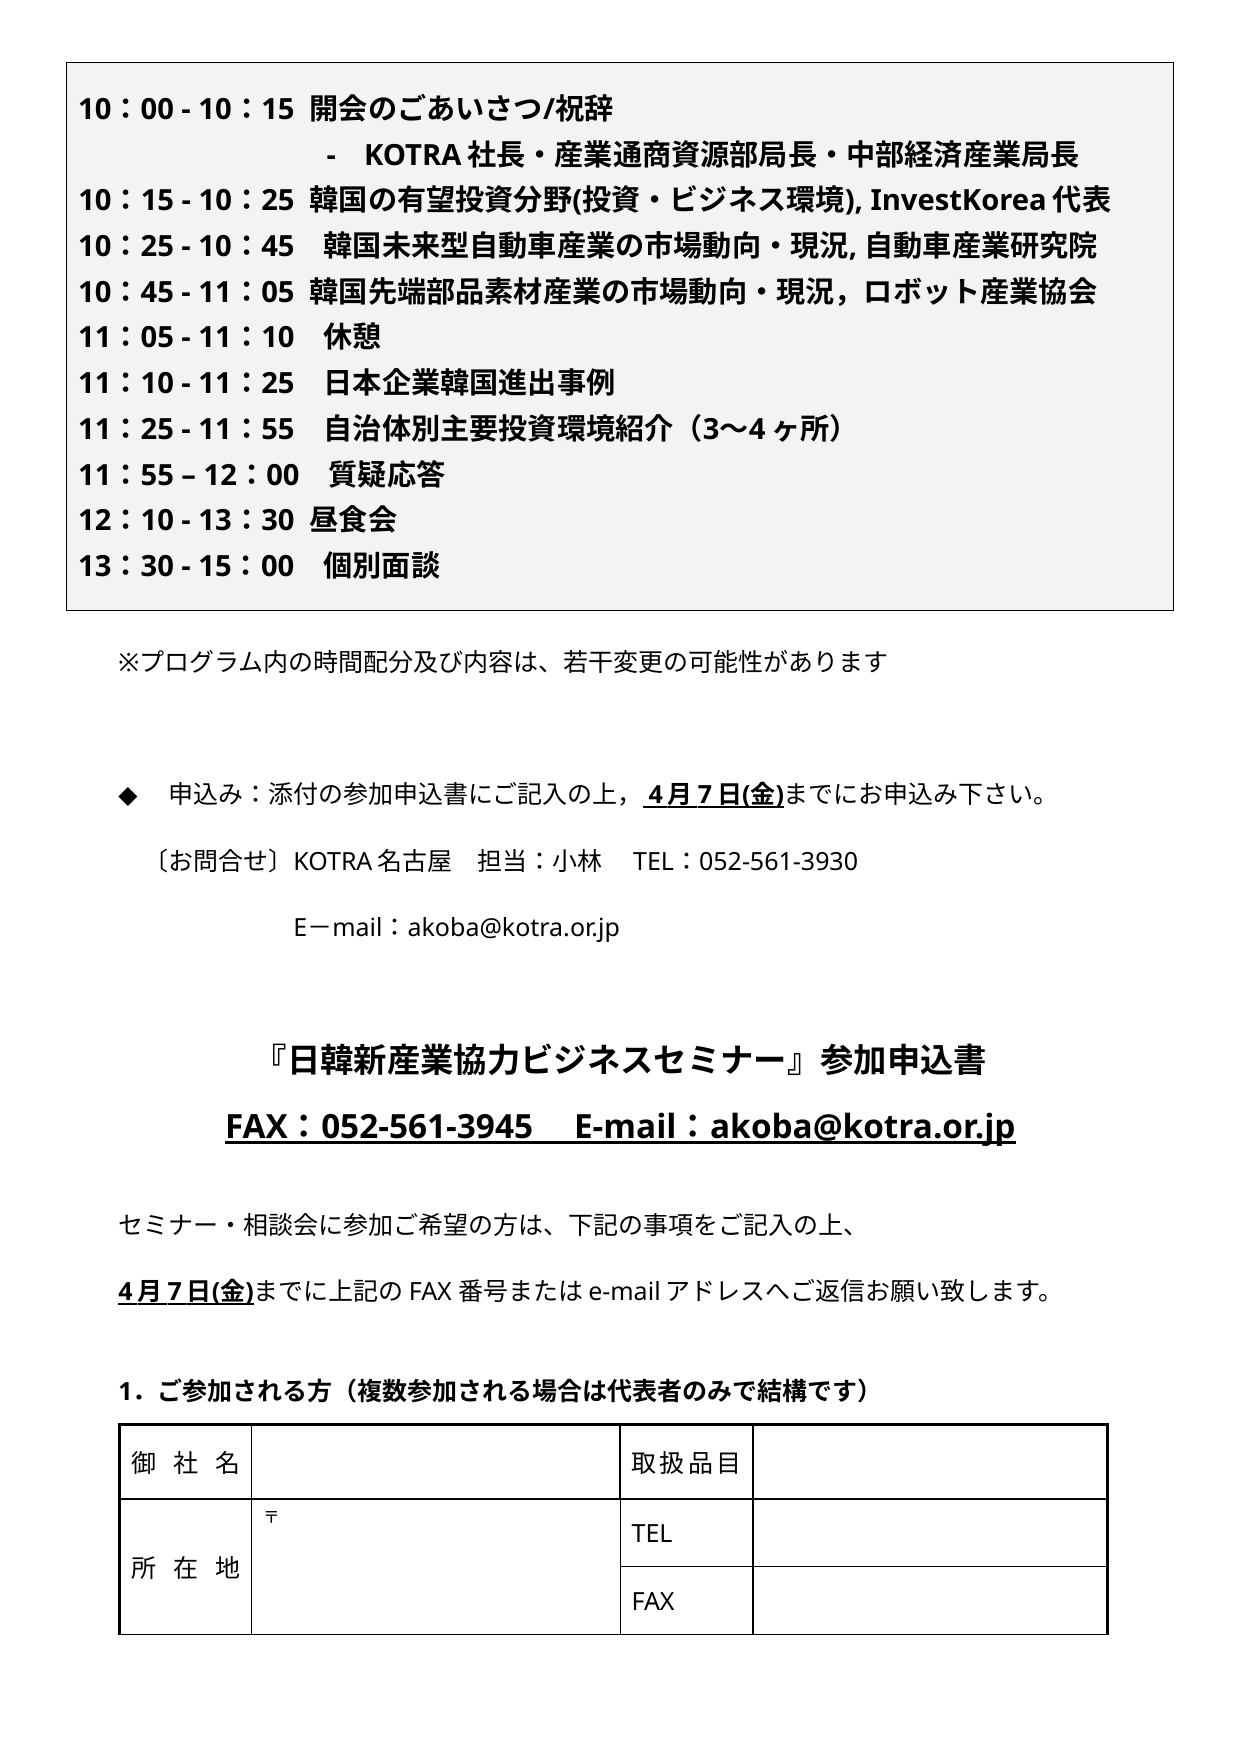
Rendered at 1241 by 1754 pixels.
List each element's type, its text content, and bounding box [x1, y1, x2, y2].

table_header [252, 1426, 619, 1498]
table_cell 〒 [252, 1500, 620, 1633]
table_cell FAX [621, 1567, 752, 1633]
table_cell [754, 1500, 1106, 1566]
text FAX：052-561-3945 E-mail：akoba@kotra.or.jp [118, 1091, 1122, 1157]
text ※プログラム内の時間配分及び内容は、若干変更の可能性があります [118, 627, 1122, 694]
table_cell TEL [621, 1500, 752, 1566]
table_header 取扱品目 [621, 1426, 752, 1498]
text E－mail：akoba@kotra.or.jp [118, 892, 1187, 959]
text 4月7日(金)までに上記のFAX 番号またはe-mailアドレスへご返信お願い致します。 [118, 1257, 1122, 1323]
list 申込み：添付の参加申込書にご記入の上， 4月7日(金)までにお申込み下さい。 [118, 760, 1122, 826]
table_cell [754, 1567, 1106, 1633]
table_header [754, 1426, 1106, 1498]
table_header 御社名 [121, 1426, 251, 1498]
text 〔お問合せ〕KOTRA名古屋 担当：小林 TEL：052-561-3930 [118, 826, 1187, 892]
text 『日韓新産業協力ビジネスセミナー』参加申込書 [118, 1025, 1122, 1091]
table_cell 所在地 [121, 1500, 251, 1633]
text セミナー・相談会に参加ご希望の方は、下記の事項をご記入の上、 [118, 1191, 1122, 1257]
text 1．ご参加される方（複数参加される場合は代表者のみで結構です） [118, 1356, 1122, 1422]
table_cell [67, 63, 1173, 610]
